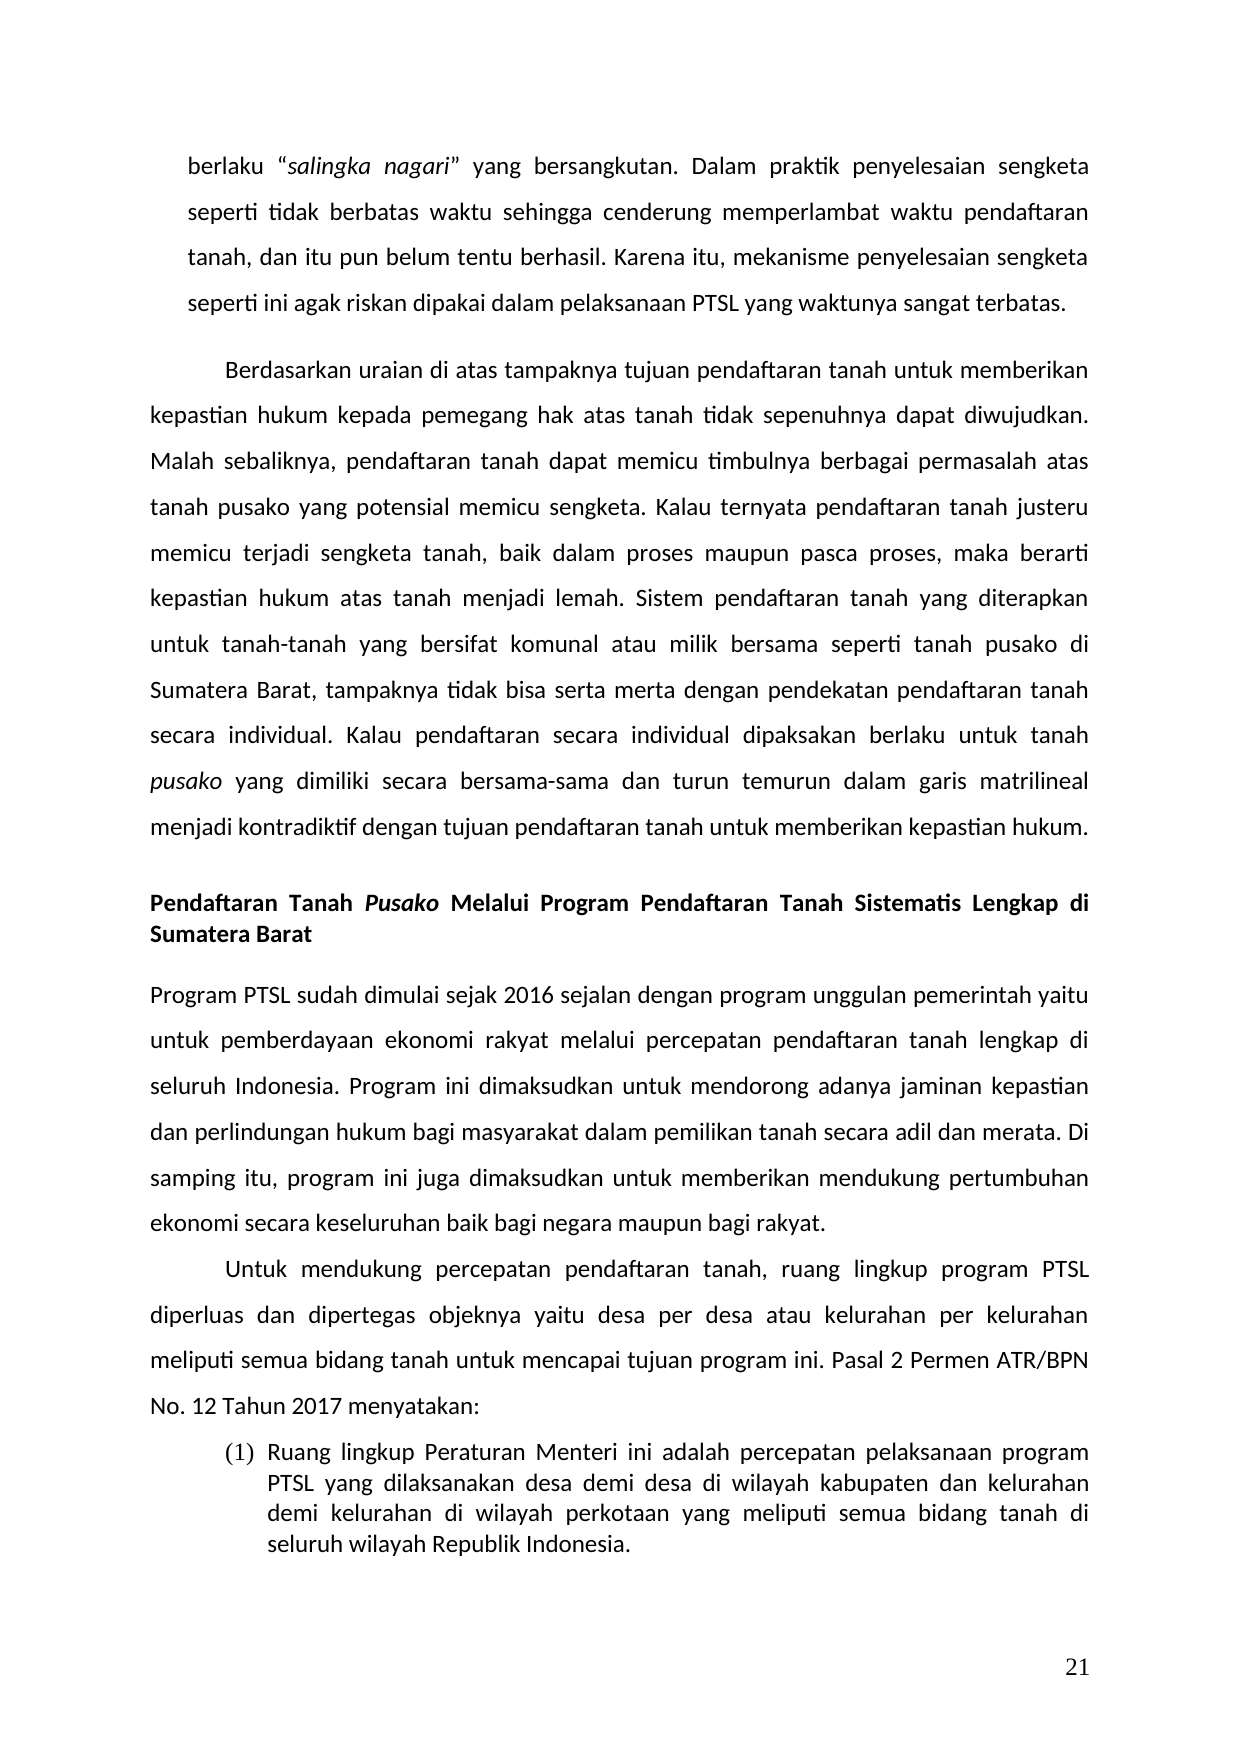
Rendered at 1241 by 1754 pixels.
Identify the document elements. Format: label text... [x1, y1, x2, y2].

text Pendaftaran Tanah Pusako Melalui Program Pendaftaran Tanah Sistematis Lengkap di Sumatera Barat [150, 887, 1090, 948]
text Program PTSL sudah dimulai sejak 2016 sejalan dengan program unggulan pemerintah yaitu untuk pemberdayaan ekonomi rakyat melalui percepatan pendaftaran tanah lengkap di seluruh Indonesia. Program ini dimaksudkan untuk mendorong adanya jaminan kepastian dan perlindungan hukum bagi masyarakat dalam pemilikan tanah secara adil dan merata. Di samping itu, program ini juga dimaksudkan untuk memberikan mendukung pertumbuhan ekonomi secara keseluruhan baik bagi negara maupun bagi rakyat. [150, 979, 1090, 1238]
text Untuk mendukung percepatan pendaftaran tanah, ruang lingkup program PTSL diperluas dan dipertegas objeknya yaitu desa per desa atau kelurahan per kelurahan meliputi semua bidang tanah untuk mencapai tujuan program ini. Pasal 2 Permen ATR/BPN No. 12 Tahun 2017 menyatakan: [150, 1253, 1090, 1421]
list Ruang lingkup Peraturan Menteri ini adalah percepatan pelaksanaan program PTSL yang dilaksanakan desa demi desa di wilayah kabupaten dan kelurahan demi kelurahan di wilayah perkotaan yang meliputi semua bidang tanah di seluruh wilayah Republik Indonesia. [225, 1436, 1090, 1558]
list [187, 150, 1090, 318]
text Berdasarkan uraian di atas tampaknya tujuan pendaftaran tanah untuk memberikan kepastian hukum kepada pemegang hak atas tanah tidak sepenuhnya dapat diwujudkan. Malah sebaliknya, pendaftaran tanah dapat memicu timbulnya berbagai permasalah atas tanah pusako yang potensial memicu sengketa. Kalau ternyata pendaftaran tanah justeru memicu terjadi sengketa tanah, baik dalam proses maupun pasca proses, maka berarti kepastian hukum atas tanah menjadi lemah. Sistem pendaftaran tanah yang diterapkan untuk tanah-tanah yang bersifat komunal atau milik bersama seperti tanah pusako di Sumatera Barat, tampaknya tidak bisa serta merta dengan pendekatan pendaftaran tanah secara individual. Kalau pendaftaran secara individual dipaksakan berlaku untuk tanah pusako yang dimiliki secara bersama-sama dan turun temurun dalam garis matrilineal menjadi kontradiktif dengan tujuan pendaftaran tanah untuk memberikan kepastian hukum. [150, 354, 1090, 842]
